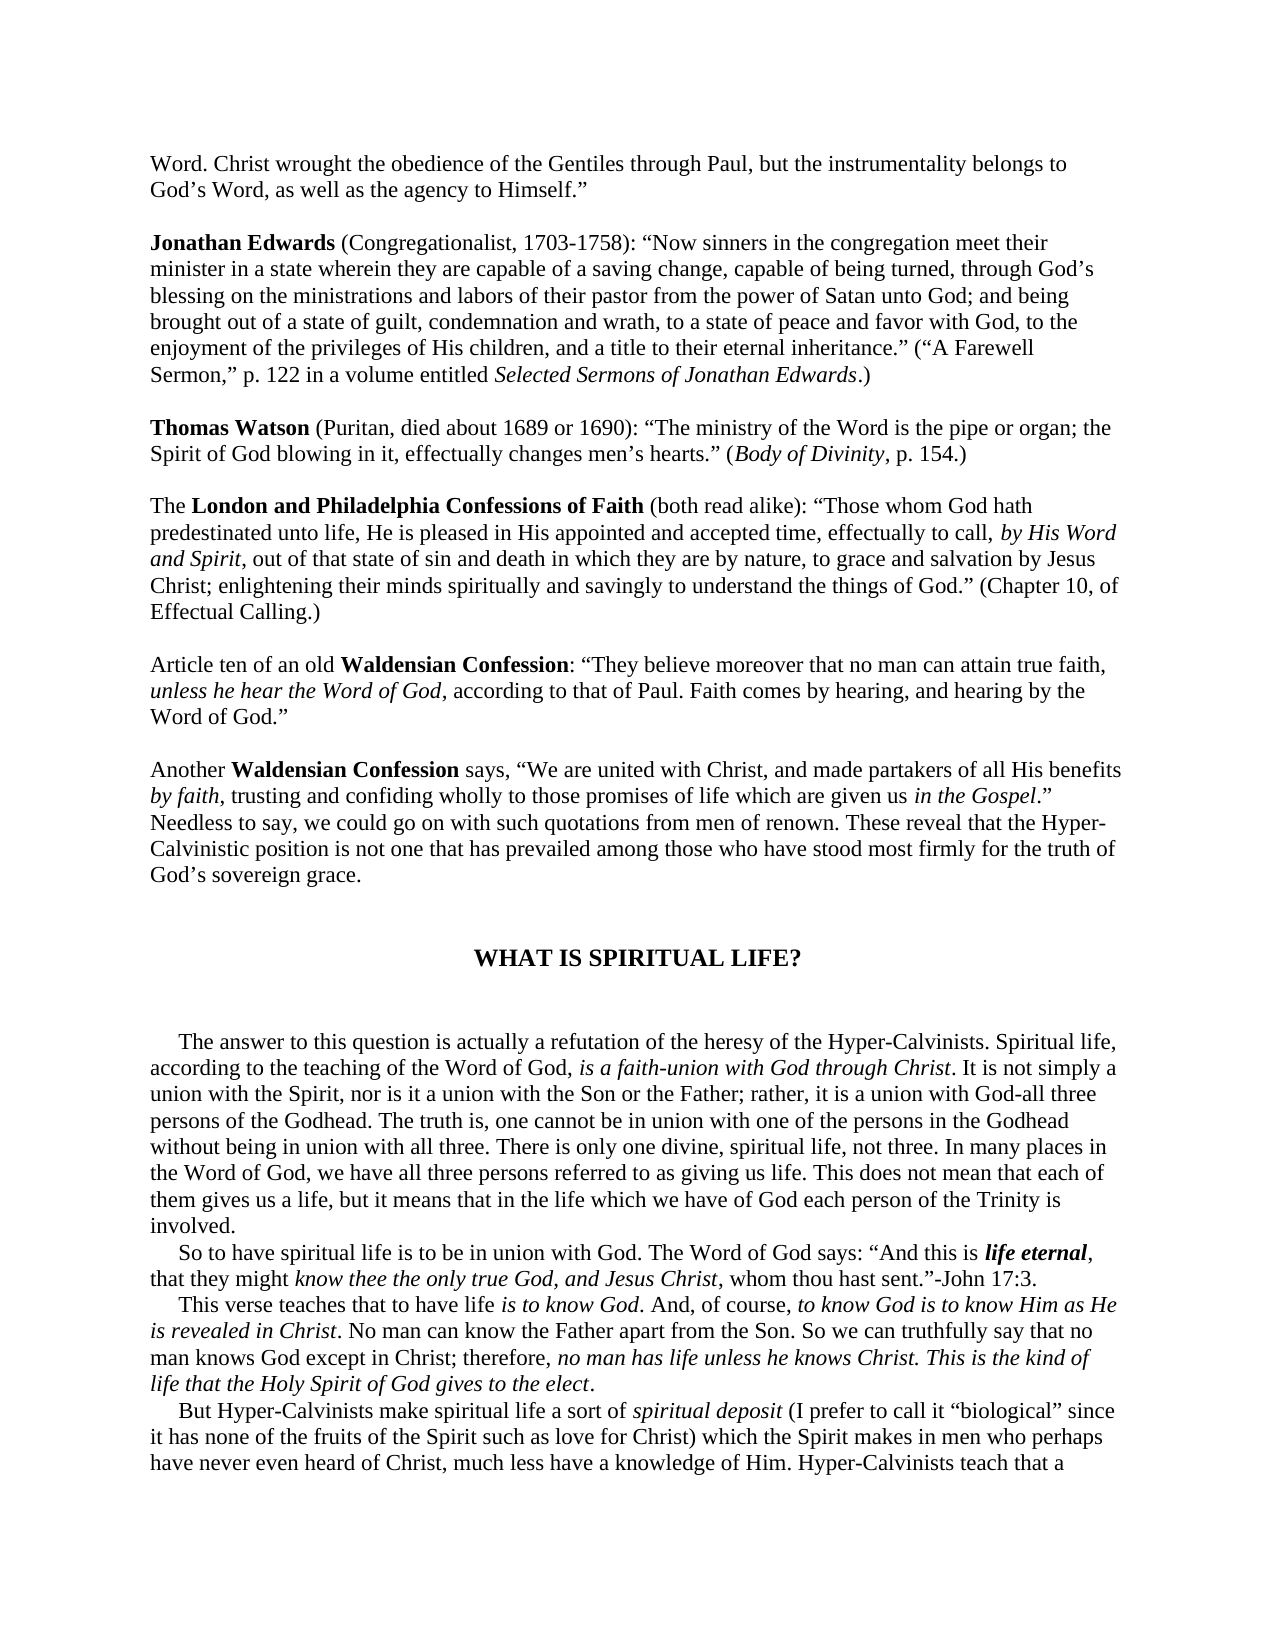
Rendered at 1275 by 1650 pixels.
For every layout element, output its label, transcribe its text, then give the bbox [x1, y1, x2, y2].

text Jonathan Edwards (Congregationalist, 1703-1758): “Now sinners in the congregation meet their minister in a state wherein they are capable of a saving change, capable of being turned, through God’s blessing on the ministrations and labors of their pastor from the power of Satan unto God; and being brought out of a state of guilt, condemnation and wrath, to a state of peace and favor with God, to the enjoyment of the privileges of His children, and a title to their eternal inheritance.” (“A Farewell Sermon,” p. 122 in a volume entitled Selected Sermons of Jonathan Edwards.) [150, 229, 1125, 387]
text Thomas Watson (Puritan, died about 1689 or 1690): “The ministry of the Word is the pipe or organ; the Spirit of God blowing in it, effectually changes men’s hearts.” (Body of Divinity, p. 154.) [150, 413, 1125, 466]
text Article ten of an old Waldensian Confession: “They believe moreover that no man can attain true faith, unless he hear the Word of God, according to that of Paul. Faith comes by hearing, and hearing by the Word of God.” [150, 651, 1125, 730]
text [150, 1397, 1125, 1476]
text This verse teaches that to have life is to know God. And, of course, to know God is to know Him as He is revealed in Christ. No man can know the Father apart from the Son. So we can truthfully say that no man knows God except in Christ; therefore, no man has life unless he knows Christ. This is the kind of life that the Holy Spirit of God gives to the elect. [150, 1291, 1125, 1397]
text The London and Philadelphia Confessions of Faith (both read alike): “Those whom God hath predestinated unto life, He is pleased in His appointed and accepted time, effectually to call, by His Word and Spirit, out of that state of sin and death in which they are by nature, to grace and salvation by Jesus Christ; enlightening their minds spiritually and savingly to understand the things of God.” (Chapter 10, of Effectual Calling.) [150, 493, 1125, 624]
text Another Waldensian Confession says, “We are united with Christ, and made partakers of all His benefits by faith, trusting and confiding wholly to those promises of life which are given us in the Gospel.” Needless to say, we could go on with such quotations from men of renown. These reveal that the Hyper-Calvinistic position is not one that has prevailed among those who have stood most firmly for the truth of God’s sovereign grace. [150, 756, 1125, 888]
text So to have spiritual life is to be in union with God. The Word of God says: “And this is life eternal, that they might know thee the only true God, and Jesus Christ, whom thou hast sent.”-John 17:3. [150, 1238, 1125, 1291]
subtitle WHAT IS SPIRITUAL LIFE? [150, 943, 1125, 972]
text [150, 150, 1125, 203]
text The answer to this question is actually a refutation of the heresy of the Hyper-Calvinists. Spiritual life, according to the teaching of the Word of God, is a faith-union with God through Christ. It is not simply a union with the Spirit, nor is it a union with the Son or the Father; rather, it is a union with God-all three persons of the Godhead. The truth is, one cannot be in union with one of the persons in the Godhead without being in union with all three. There is only one divine, spiritual life, not three. In many places in the Word of God, we have all three persons referred to as giving us life. This does not mean that each of them gives us a life, but it means that in the life which we have of God each person of the Trinity is involved. [150, 1028, 1125, 1238]
